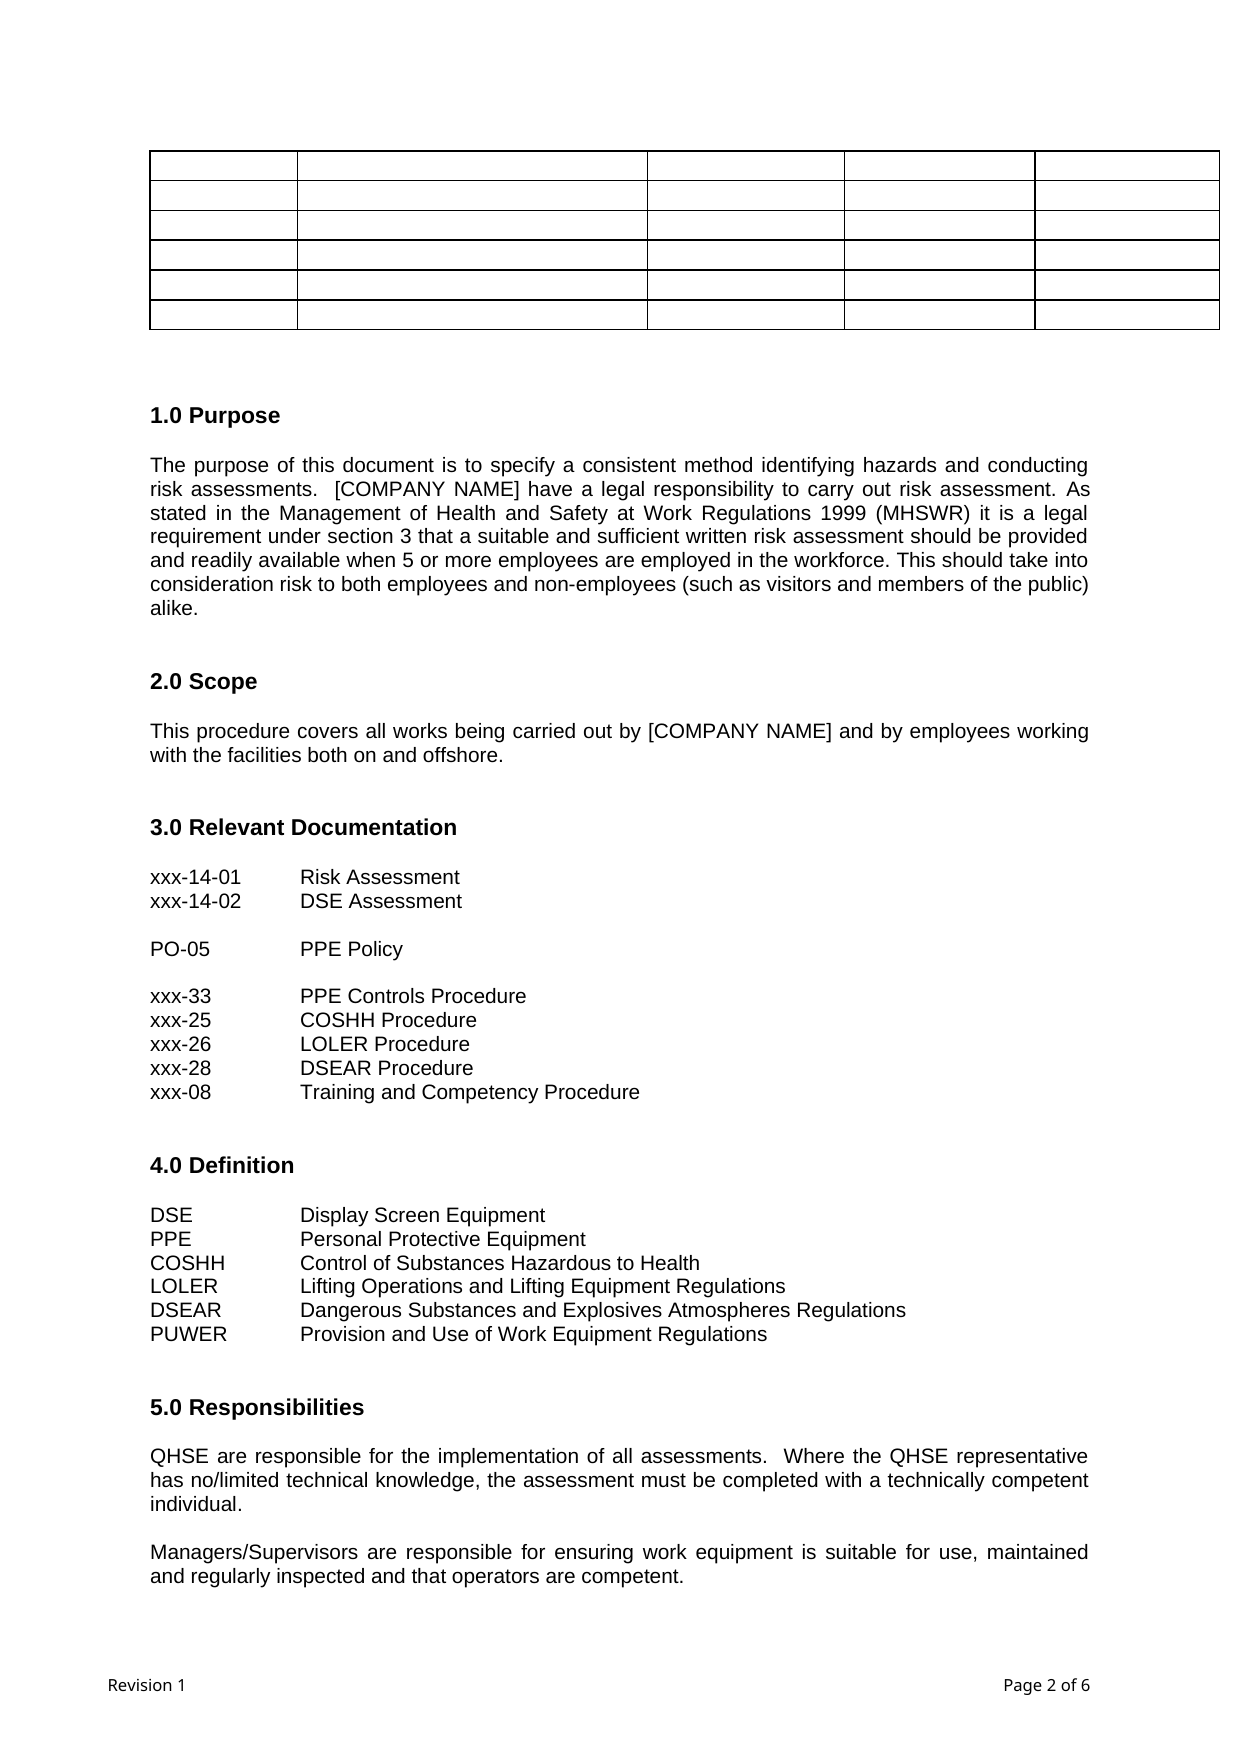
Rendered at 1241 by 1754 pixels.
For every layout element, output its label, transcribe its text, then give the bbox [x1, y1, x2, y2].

table_cell [648, 271, 844, 299]
text xxx-28 DSEAR Procedure [150, 1056, 1090, 1080]
text PUWER Provision and Use of Work Equipment Regulations [150, 1322, 1090, 1346]
list Purpose [150, 402, 1090, 428]
table_cell [298, 181, 647, 209]
text xxx-33 PPE Controls Procedure [150, 984, 1090, 1008]
table_cell [298, 152, 647, 180]
table_cell [648, 181, 844, 209]
text xxx-14-01 Risk Assessment [150, 864, 1090, 888]
table_cell [845, 211, 1034, 239]
table_cell [298, 241, 647, 269]
table_cell [648, 211, 844, 239]
table_cell [845, 301, 1034, 329]
text DSEAR Dangerous Substances and Explosives Atmospheres Regulations [150, 1298, 1090, 1322]
table_cell [648, 152, 844, 180]
table_cell [845, 271, 1034, 299]
table_cell [648, 241, 844, 269]
text DSE Display Screen Equipment [150, 1202, 1090, 1226]
text LOLER Lifting Operations and Lifting Equipment Regulations [150, 1274, 1090, 1298]
list Definition [150, 1152, 1090, 1178]
table_cell [298, 211, 647, 239]
table_cell [151, 241, 297, 269]
text xxx-25 COSHH Procedure [150, 1008, 1090, 1032]
table_cell [1036, 181, 1219, 209]
text xxx-08 Training and Competency Procedure [150, 1080, 1090, 1104]
list Responsibilities [150, 1394, 1090, 1420]
table_cell [1036, 271, 1219, 299]
table_cell [151, 181, 297, 209]
text The purpose of this document is to specify a consistent method identifying hazards and conducting risk assessments. [COMPANY NAME] have a legal responsibility to carry out risk assessment. As stated in the Management of Health and Safety at Work Regulations 1999 (MHSWR) it is a legal requirement under section 3 that a suitable and sufficient written risk assessment should be provided and readily available when 5 or more employees are employed in the workforce. This should take into consideration risk to both employees and non-employees (such as visitors and members of the public) alike. [150, 452, 1090, 620]
text QHSE are responsible for the implementation of all assessments. Where the QHSE representative has no/limited technical knowledge, the assessment must be completed with a technically competent individual. [150, 1444, 1090, 1516]
table_cell [845, 181, 1034, 209]
text PO-05 PPE Policy [150, 936, 1090, 960]
text COSHH Control of Substances Hazardous to Health [150, 1250, 1090, 1274]
text xxx-26 LOLER Procedure [150, 1032, 1090, 1056]
table_cell [151, 152, 297, 180]
table_cell [151, 271, 297, 299]
text PPE Personal Protective Equipment [150, 1226, 1090, 1250]
table_cell [648, 301, 844, 329]
table_cell [845, 152, 1034, 180]
list Relevant Documentation [150, 814, 1090, 841]
table_cell [1036, 211, 1219, 239]
table_cell [1036, 241, 1219, 269]
table_cell [298, 271, 647, 299]
table_cell [1036, 152, 1219, 180]
table_cell [845, 241, 1034, 269]
text xxx-14-02 DSE Assessment [150, 888, 1090, 912]
table_cell [151, 301, 297, 329]
text This procedure covers all works being carried out by [COMPANY NAME] and by employees working with the facilities both on and offshore. [150, 718, 1090, 766]
table_cell [1036, 301, 1219, 329]
table_cell [298, 301, 647, 329]
list Scope [150, 668, 1090, 694]
text Managers/Supervisors are responsible for ensuring work equipment is suitable for use, maintained and regularly inspected and that operators are competent. [150, 1540, 1090, 1588]
table_cell [151, 211, 297, 239]
